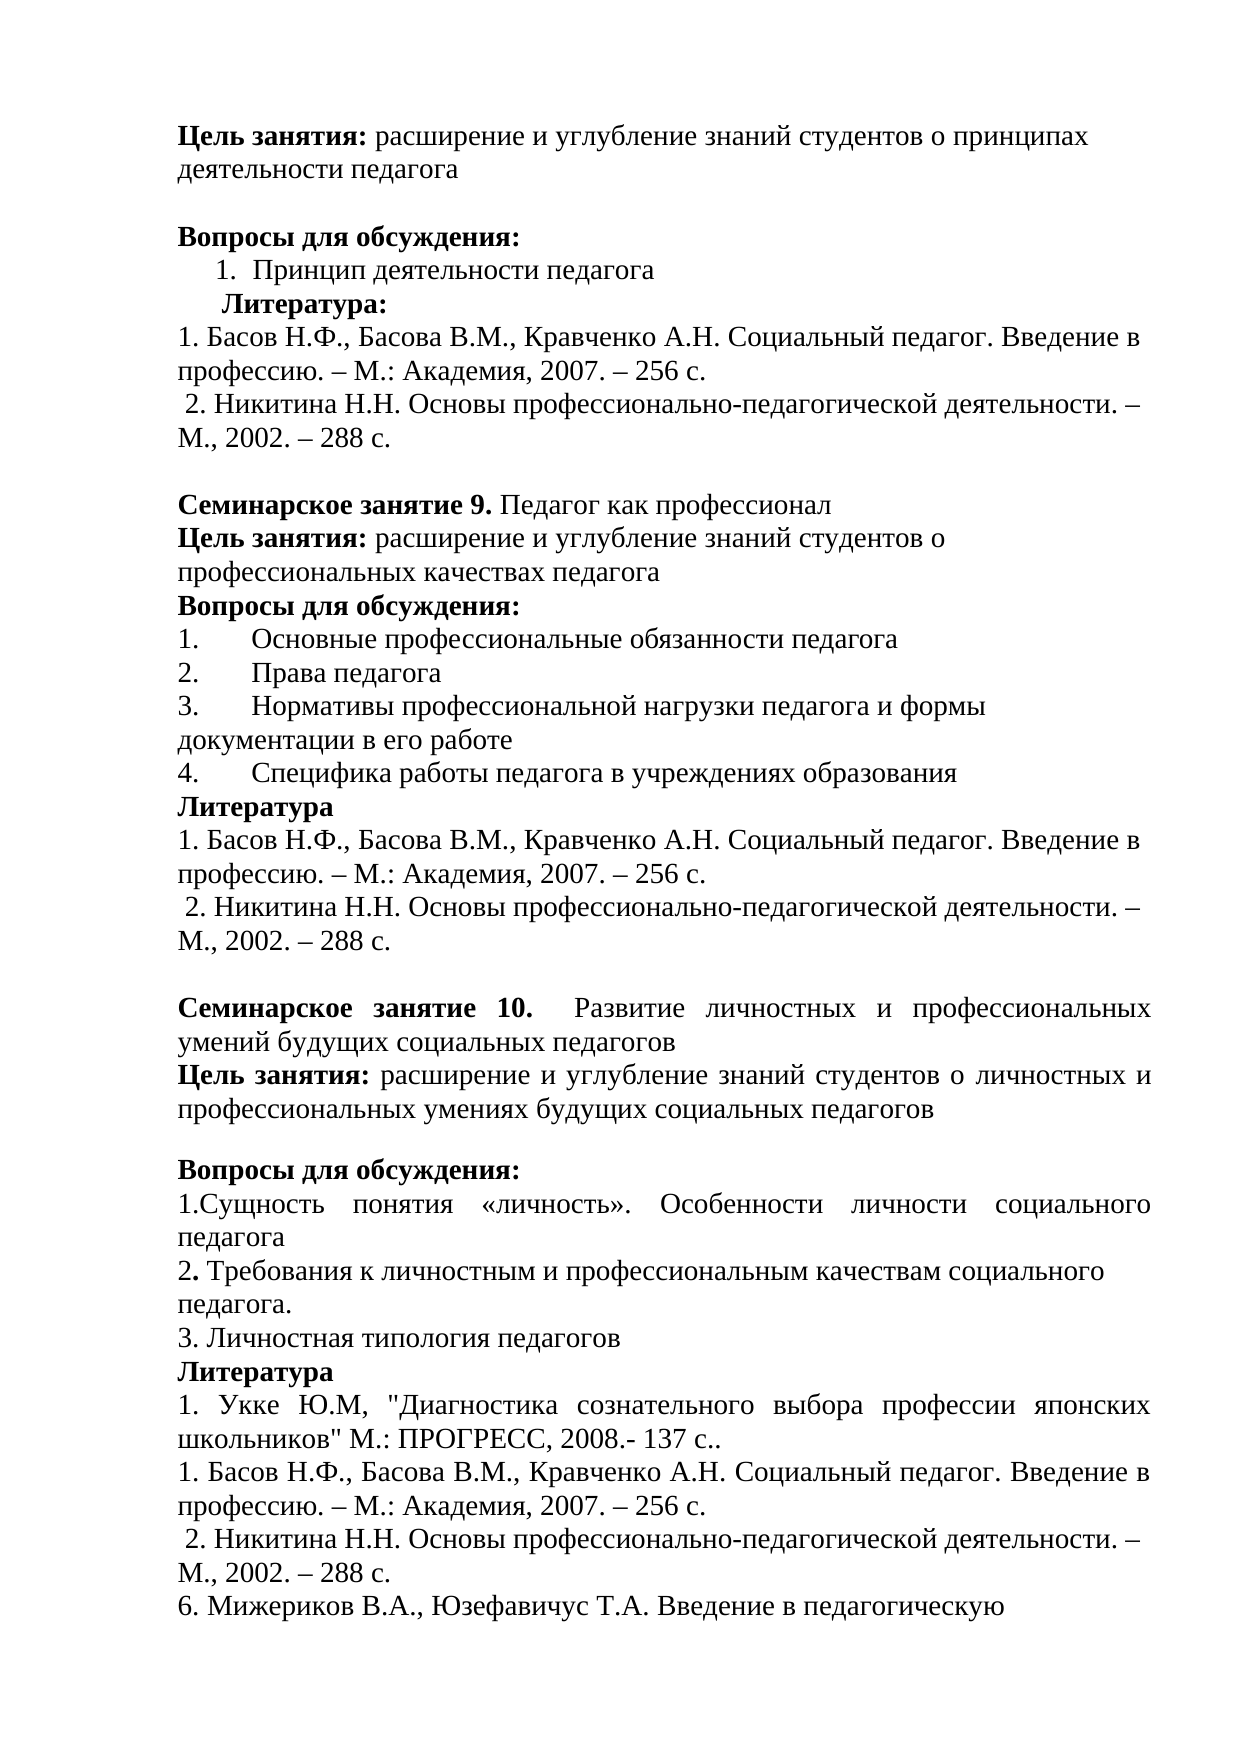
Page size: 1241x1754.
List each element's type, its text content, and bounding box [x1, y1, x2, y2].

text 2. Требования к личностным и профессиональным качествам социального педагога. [177, 1253, 1152, 1320]
text 1. Басов Н.Ф., Басова В.М., Кравченко А.Н. Социальный педагог. Введение в профессию. – М.: Академия, 2007. – 256 с. [177, 319, 1152, 386]
text 1. Басов Н.Ф., Басова В.М., Кравченко А.Н. Социальный педагог. Введение в профессию. – М.: Академия, 2007. – 256 с. [177, 822, 1152, 889]
text Цель занятия: расширение и углубление знаний студентов о личностных и профессиональных умениях будущих социальных педагогов [177, 1057, 1152, 1124]
text 3. Личностная типология педагогов [177, 1320, 1152, 1354]
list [177, 1588, 1152, 1622]
text Вопросы для обсуждения: [177, 1152, 1152, 1186]
text 1.Сущность понятия «личность». Особенности личности социального педагога [177, 1186, 1152, 1253]
text 2. Никитина Н.Н. Основы профессионально-педагогической деятельности. – М., 2002. – 288 с. [177, 1521, 1152, 1588]
text Литература [177, 1354, 1152, 1387]
text Семинарское занятие 10. Развитие личностных и профессиональных умений будущих социальных педагогов [177, 990, 1152, 1057]
text Семинарское занятие 9. Педагог как профессионал [177, 487, 1152, 521]
list Права педагога [177, 655, 1140, 688]
text 2. Никитина Н.Н. Основы профессионально-педагогической деятельности. – М., 2002. – 288 с. [177, 889, 1152, 957]
list Литература: [222, 286, 1152, 319]
text Цель занятия: расширение и углубление знаний студентов о профессиональных качествах педагога [177, 521, 1152, 588]
text 2. Никитина Н.Н. Основы профессионально-педагогической деятельности. – М., 2002. – 288 с. [177, 386, 1152, 453]
list Основные профессиональные обязанности педагога [177, 621, 1140, 655]
list Специфика работы педагога в учреждениях образования [177, 755, 1140, 789]
list Принцип деятельности педагога [215, 252, 1152, 286]
text Вопросы для обсуждения: [177, 588, 1152, 621]
text 1. Басов Н.Ф., Басова В.М., Кравченко А.Н. Социальный педагог. Введение в профессию. – М.: Академия, 2007. – 256 с. [177, 1454, 1152, 1521]
text Литература [177, 789, 1152, 822]
text Цель занятия: расширение и углубление знаний студентов о принципах деятельности педагога [177, 118, 1152, 185]
list Нормативы профессиональной нагрузки педагога и формы документации в его работе [177, 688, 1140, 755]
text 1. Укке Ю.М, "Диагностика сознательного выбора профессии японских школьников" М.: ПРОГРЕСС, 2008.- 137 с.. [177, 1387, 1152, 1454]
text Вопросы для обсуждения: [177, 219, 1152, 252]
